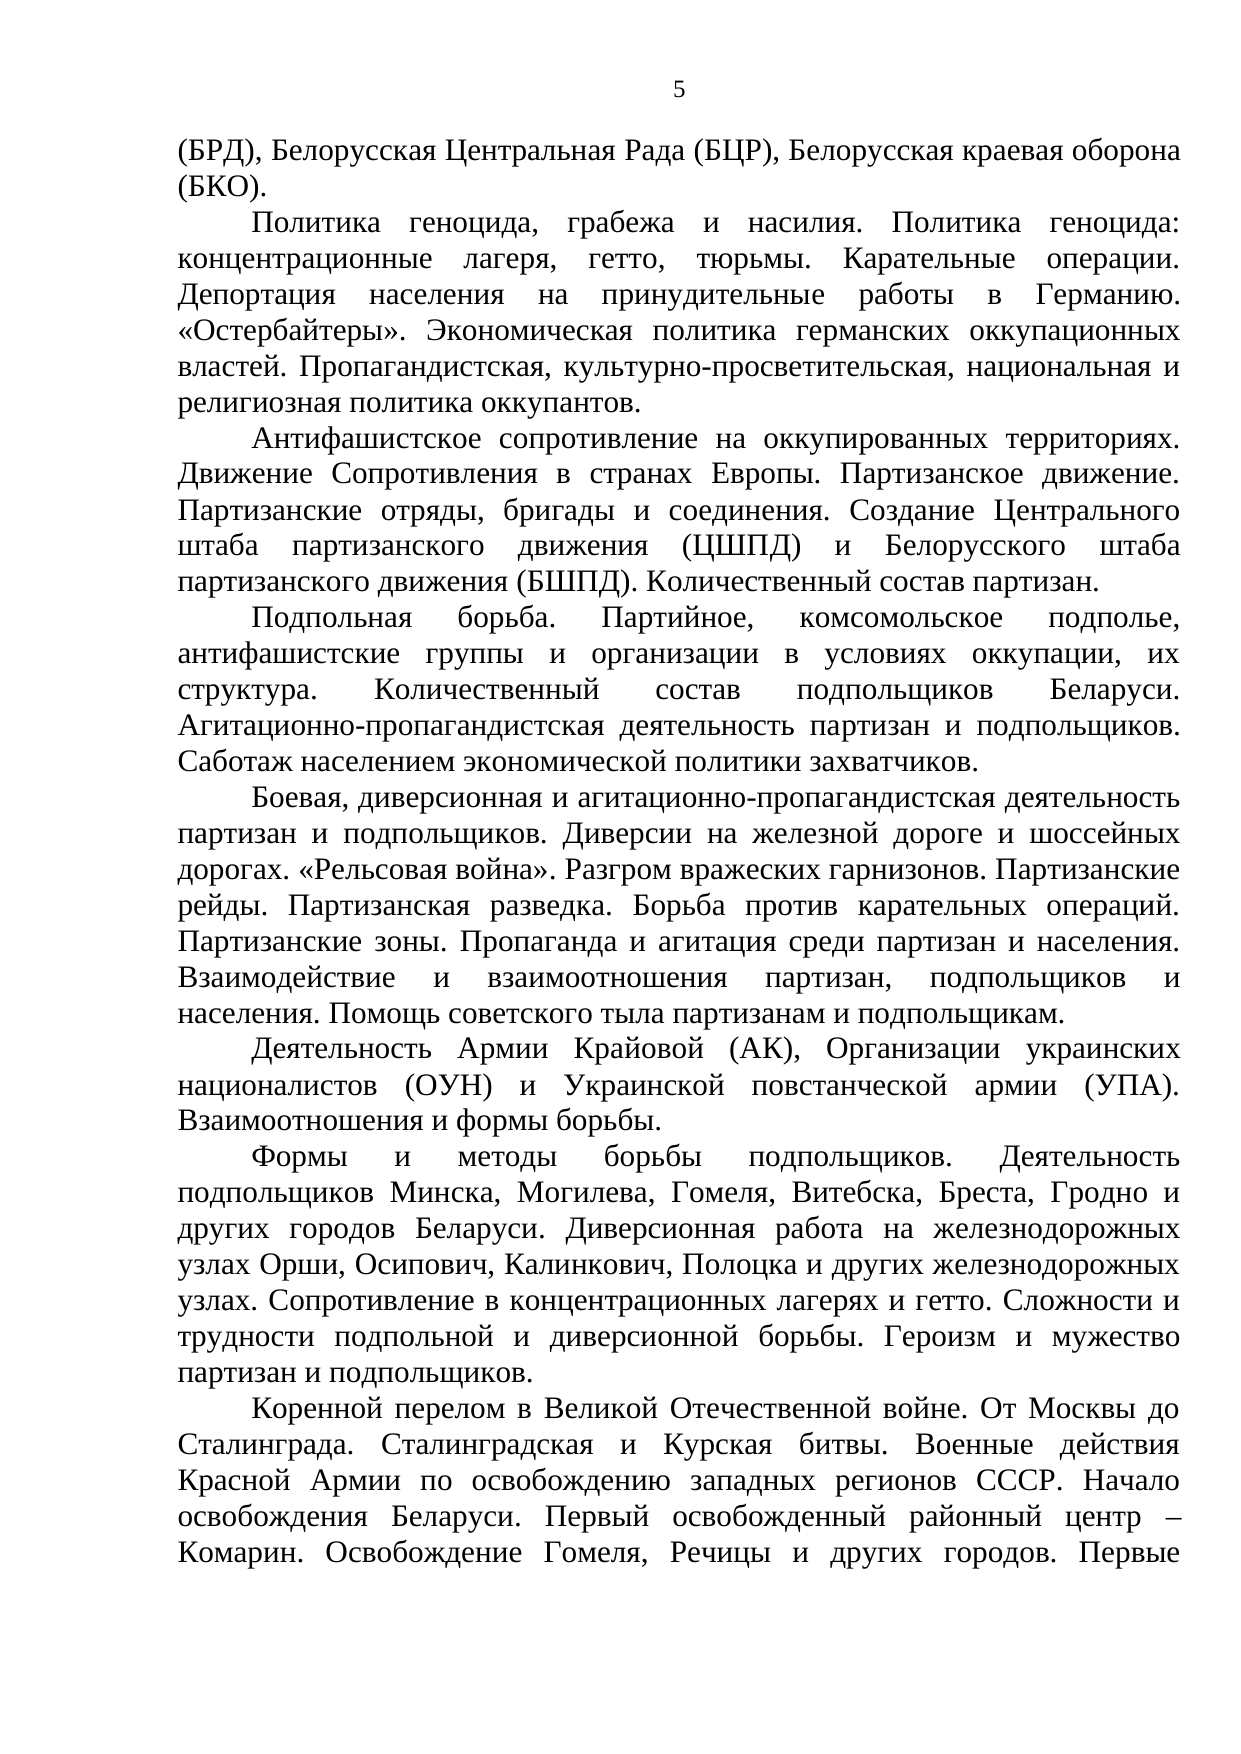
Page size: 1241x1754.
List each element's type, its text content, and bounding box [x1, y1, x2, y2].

text Деятельность Армии Крайовой (АК), Организации украинских националистов (ОУН) и Украинской повстанческой армии (УПА). Взаимоотношения и формы борьбы. [177, 1030, 1181, 1138]
text Антифашистское сопротивление на оккупированных территориях. Движение Сопротивления в странах Европы. Партизанское движение. Партизанские отряды, бригады и соединения. Создание Центрального штаба партизанского движения (ЦШПД) и Белорусского штаба партизанского движения (БШПД). Количественный состав партизан. [177, 419, 1181, 598]
text Подпольная борьба. Партийное, комсомольское подполье, антифашистские группы и организации в условиях оккупации, их структура. Количественный состав подпольщиков Беларуси. Агитационно-пропагандистская деятельность партизан и подпольщиков. Саботаж населением экономической политики захватчиков. [177, 598, 1181, 778]
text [177, 131, 1181, 203]
text Формы и методы борьбы подпольщиков. Деятельность подпольщиков Минска, Могилева, Гомеля, Витебска, Бреста, Гродно и других городов Беларуси. Диверсионная работа на железнодорожных узлах Орши, Осипович, Калинкович, Полоцка и других железнодорожных узлах. Сопротивление в концентрационных лагерях и гетто. Сложности и трудности подпольной и диверсионной борьбы. Героизм и мужество партизан и подпольщиков. [177, 1138, 1181, 1389]
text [177, 1389, 1181, 1569]
text Боевая, диверсионная и агитационно-пропагандистская деятельность партизан и подпольщиков. Диверсии на железной дороге и шоссейных дорогах. «Рельсовая война». Разгром вражеских гарнизонов. Партизанские рейды. Партизанская разведка. Борьба против карательных операций. Партизанские зоны. Пропаганда и агитация среди партизан и населения. Взаимодействие и взаимоотношения партизан, подпольщиков и населения. Помощь советского тыла партизанам и подпольщикам. [177, 778, 1181, 1030]
text Политика геноцида, грабежа и насилия. Политика геноцида: концентрационные лагеря, гетто, тюрьмы. Карательные операции. Депортация населения на принудительные работы в Германию. «Остербайтеры». Экономическая политика германских оккупационных властей. Пропагандистская, культурно-просветительская, национальная и религиозная политика оккупантов. [177, 203, 1181, 419]
